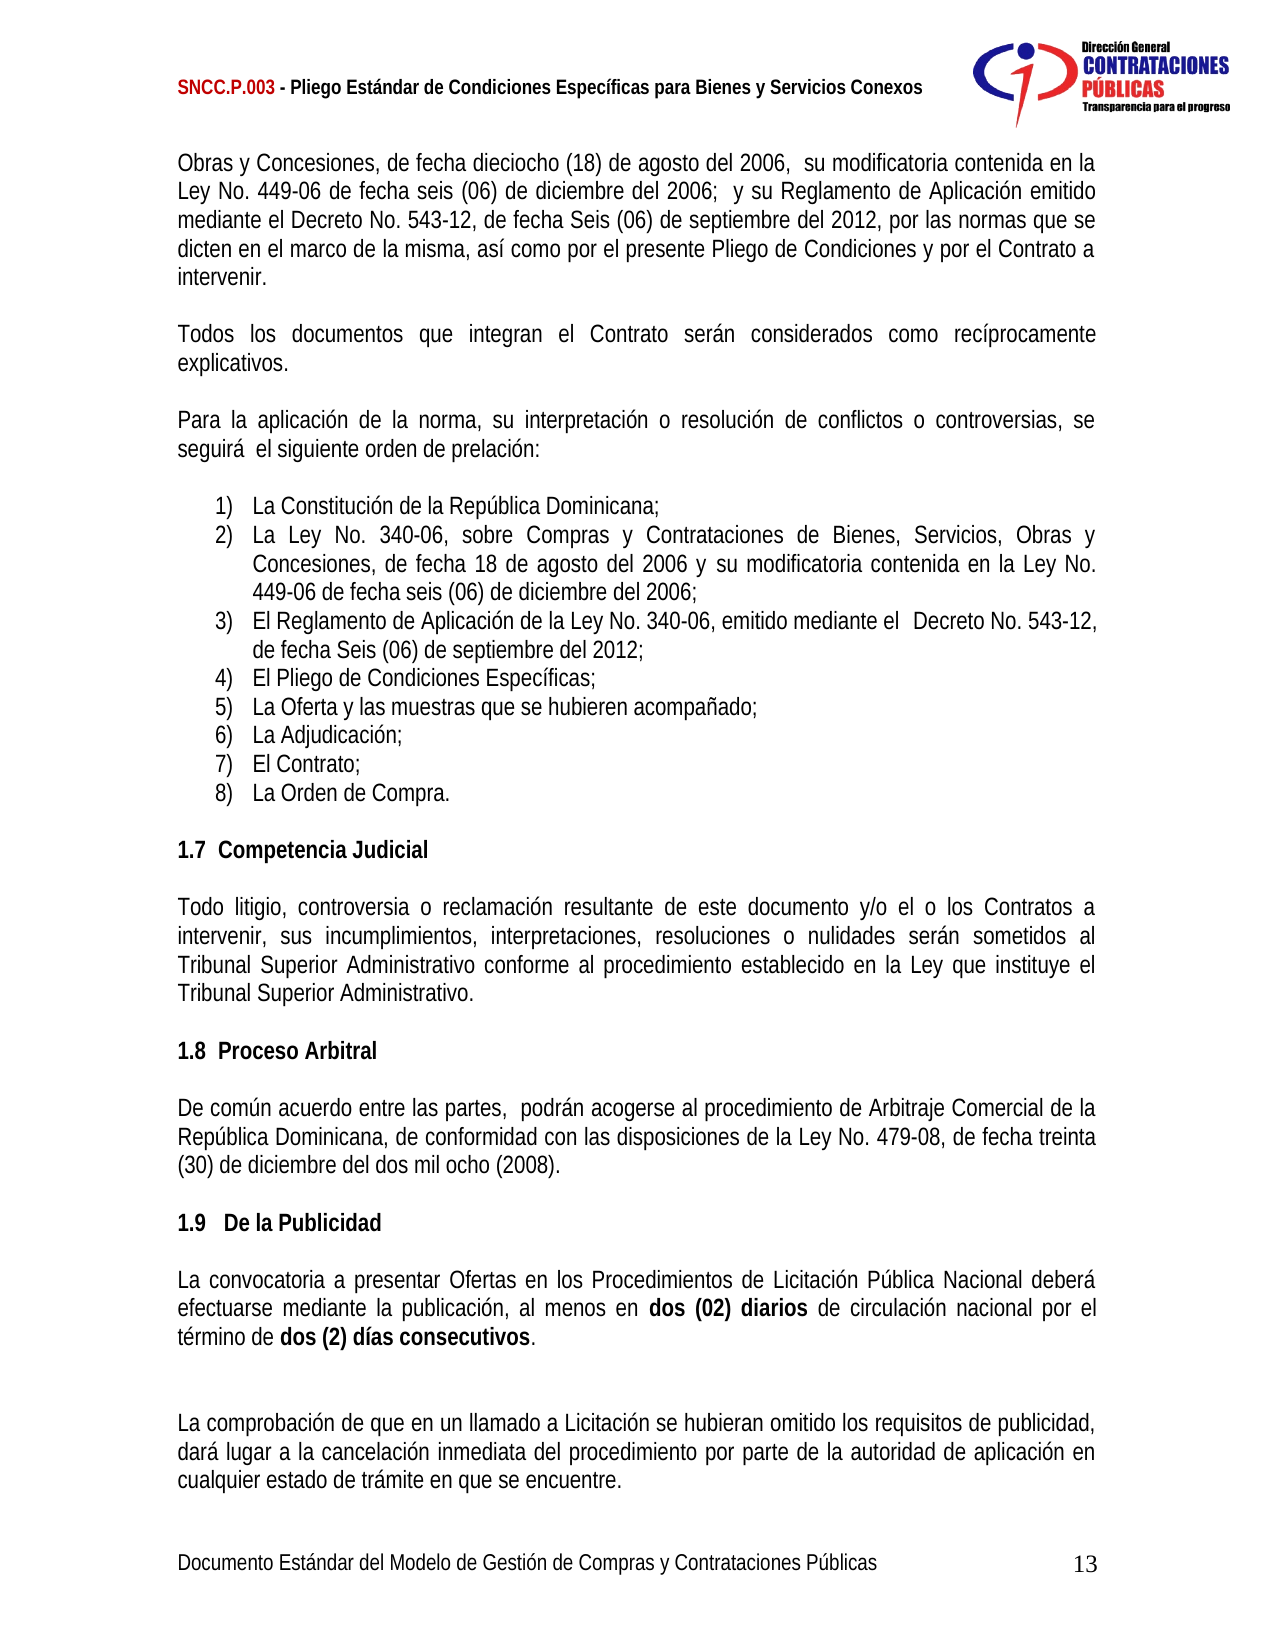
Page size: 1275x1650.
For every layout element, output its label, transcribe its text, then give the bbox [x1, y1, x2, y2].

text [177, 148, 1098, 291]
text De común acuerdo entre las partes, podrán acogerse al procedimiento de Arbitraje Comercial de la República Dominicana, de conformidad con las disposiciones de la Ley No. 479-08, de fecha treinta (30) de diciembre del dos mil ocho (2008). [177, 1093, 1098, 1179]
list La Orden de Compra. [215, 778, 1098, 806]
subtitle De la Publicidad [177, 1207, 1098, 1236]
text Todo litigio, controversia o reclamación resultante de este documento y/o el o los Contratos a intervenir, sus incumplimientos, interpretaciones, resoluciones o nulidades serán sometidos al Tribunal Superior Administrativo conforme al procedimiento establecido en la Ley que instituye el Tribunal Superior Administrativo. [177, 892, 1098, 1007]
list La Adjudicación; [215, 721, 1098, 749]
subtitle Proceso Arbitral [177, 1036, 1098, 1064]
list El Contrato; [215, 749, 1098, 778]
subtitle Competencia Judicial [177, 835, 1098, 864]
picture [973, 41, 1230, 128]
list El Reglamento de Aplicación de la Ley No. 340-06, emitido mediante el Decreto No. 543-12, de fecha Seis (06) de septiembre del 2012; [215, 606, 1098, 663]
text La convocatoria a presentar Ofertas en los Procedimientos de Licitación Pública Nacional deberá efectuarse mediante la publicación, al menos en dos (02) diarios de circulación nacional por el término de dos (2) días consecutivos. [177, 1265, 1098, 1351]
list La Constitución de la República Dominicana; [215, 491, 1098, 520]
list La Ley No. 340-06, sobre Compras y Contrataciones de Bienes, Servicios, Obras y Concesiones, de fecha 18 de agosto del 2006 y su modificatoria contenida en la Ley No. 449-06 de fecha seis (06) de diciembre del 2006; [215, 520, 1098, 606]
text La comprobación de que en un llamado a Licitación se hubieran omitido los requisitos de publicidad, dará lugar a la cancelación inmediata del procedimiento por parte de la autoridad de aplicación en cualquier estado de trámite en que se encuentre. [177, 1408, 1098, 1494]
list La Oferta y las muestras que se hubieren acompañado; [215, 692, 1098, 721]
text Todos los documentos que integran el Contrato serán considerados como recíprocamente explicativos. [177, 319, 1098, 377]
text Para la aplicación de la norma, su interpretación o resolución de conflictos o controversias, se seguirá el siguiente orden de prelación: [177, 405, 1098, 463]
list El Pliego de Condiciones Específicas; [215, 663, 1098, 692]
